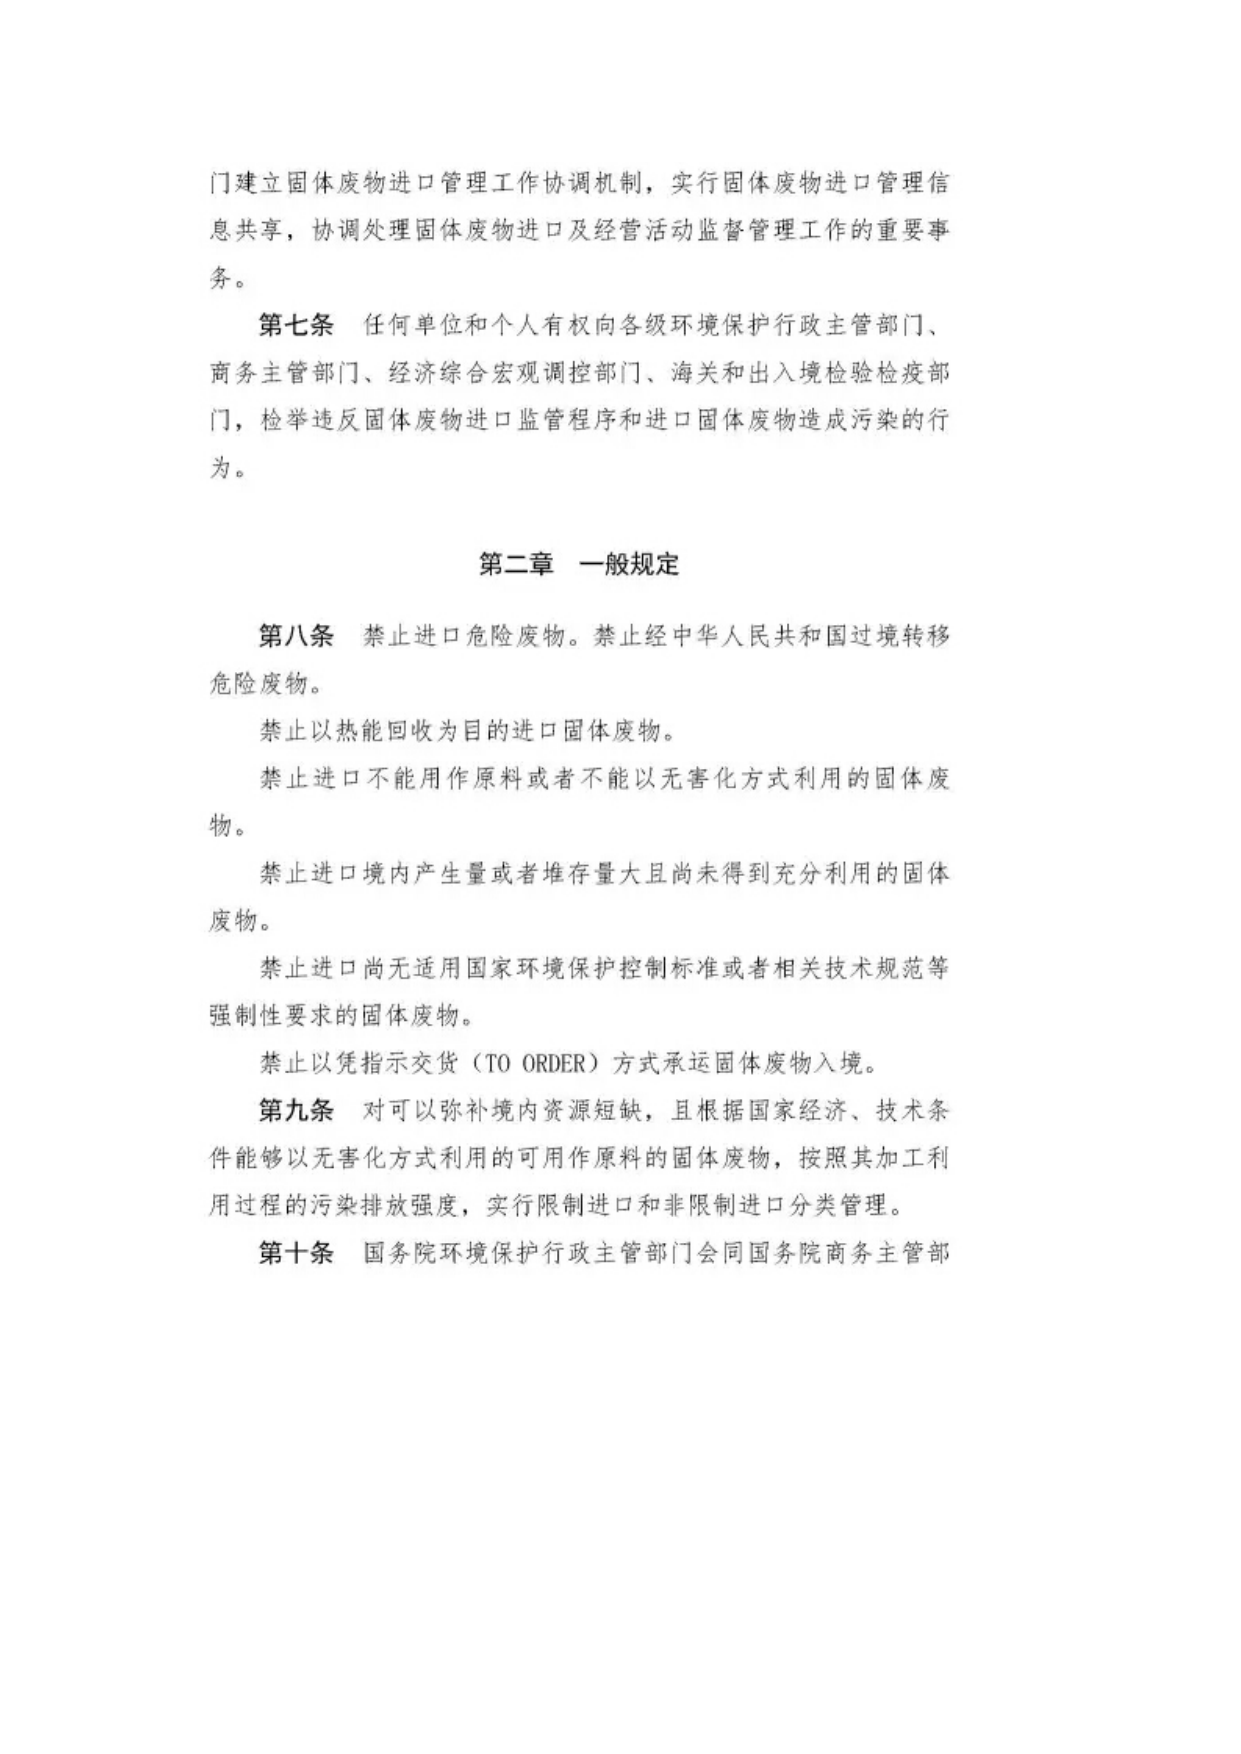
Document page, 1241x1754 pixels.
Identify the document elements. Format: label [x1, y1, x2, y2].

picture [187, 162, 994, 1278]
